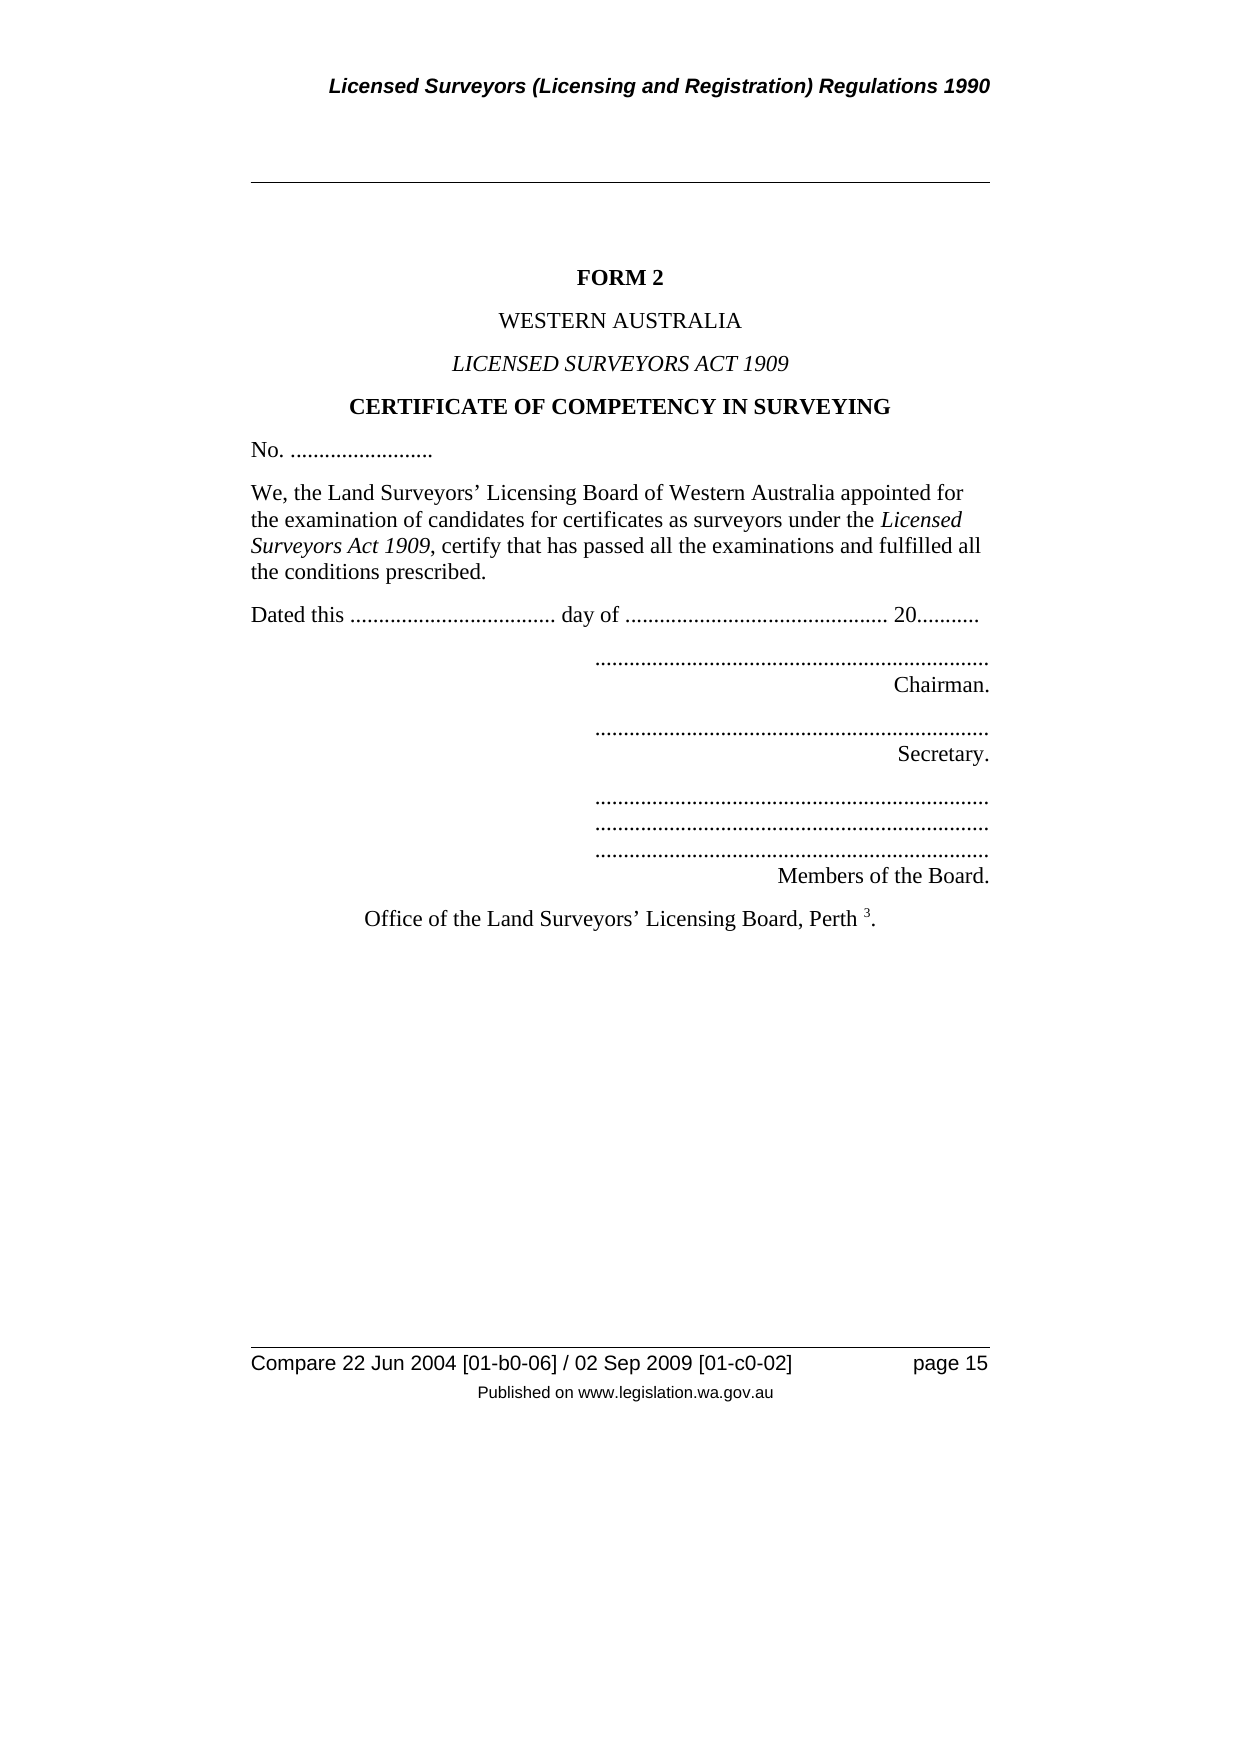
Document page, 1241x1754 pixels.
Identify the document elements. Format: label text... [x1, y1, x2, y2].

text ..................................................................... [251, 644, 990, 671]
text We, the Land Surveyors’ Licensing Board of Western Australia appointed for the examination of candidates for certificates as surveyors under the Licensed Surveyors Act 1909, certify that has passed all the examinations and fulfilled all the conditions prescribed. [251, 479, 990, 585]
subtitle CERTIFICATE OF COMPETENCY IN SURVEYING [251, 393, 990, 419]
text ..................................................................... [251, 809, 990, 836]
text ..................................................................... [251, 836, 990, 862]
text Chairman. [251, 671, 990, 697]
text Members of the Board. [251, 862, 990, 888]
subtitle WESTERN AUSTRALIA [251, 307, 990, 333]
text Dated this .................................... day of .............................................. 20........... [251, 601, 990, 628]
text ..................................................................... [251, 714, 990, 740]
text ..................................................................... [251, 783, 990, 809]
text Office of the Land Surveyors’ Licensing Board, Perth 3. [251, 905, 990, 932]
subtitle FORM 2 [251, 264, 990, 291]
text Secretary. [251, 740, 990, 766]
subtitle LICENSED SURVEYORS ACT 1909 [251, 350, 990, 377]
text No. ......................... [251, 436, 990, 463]
